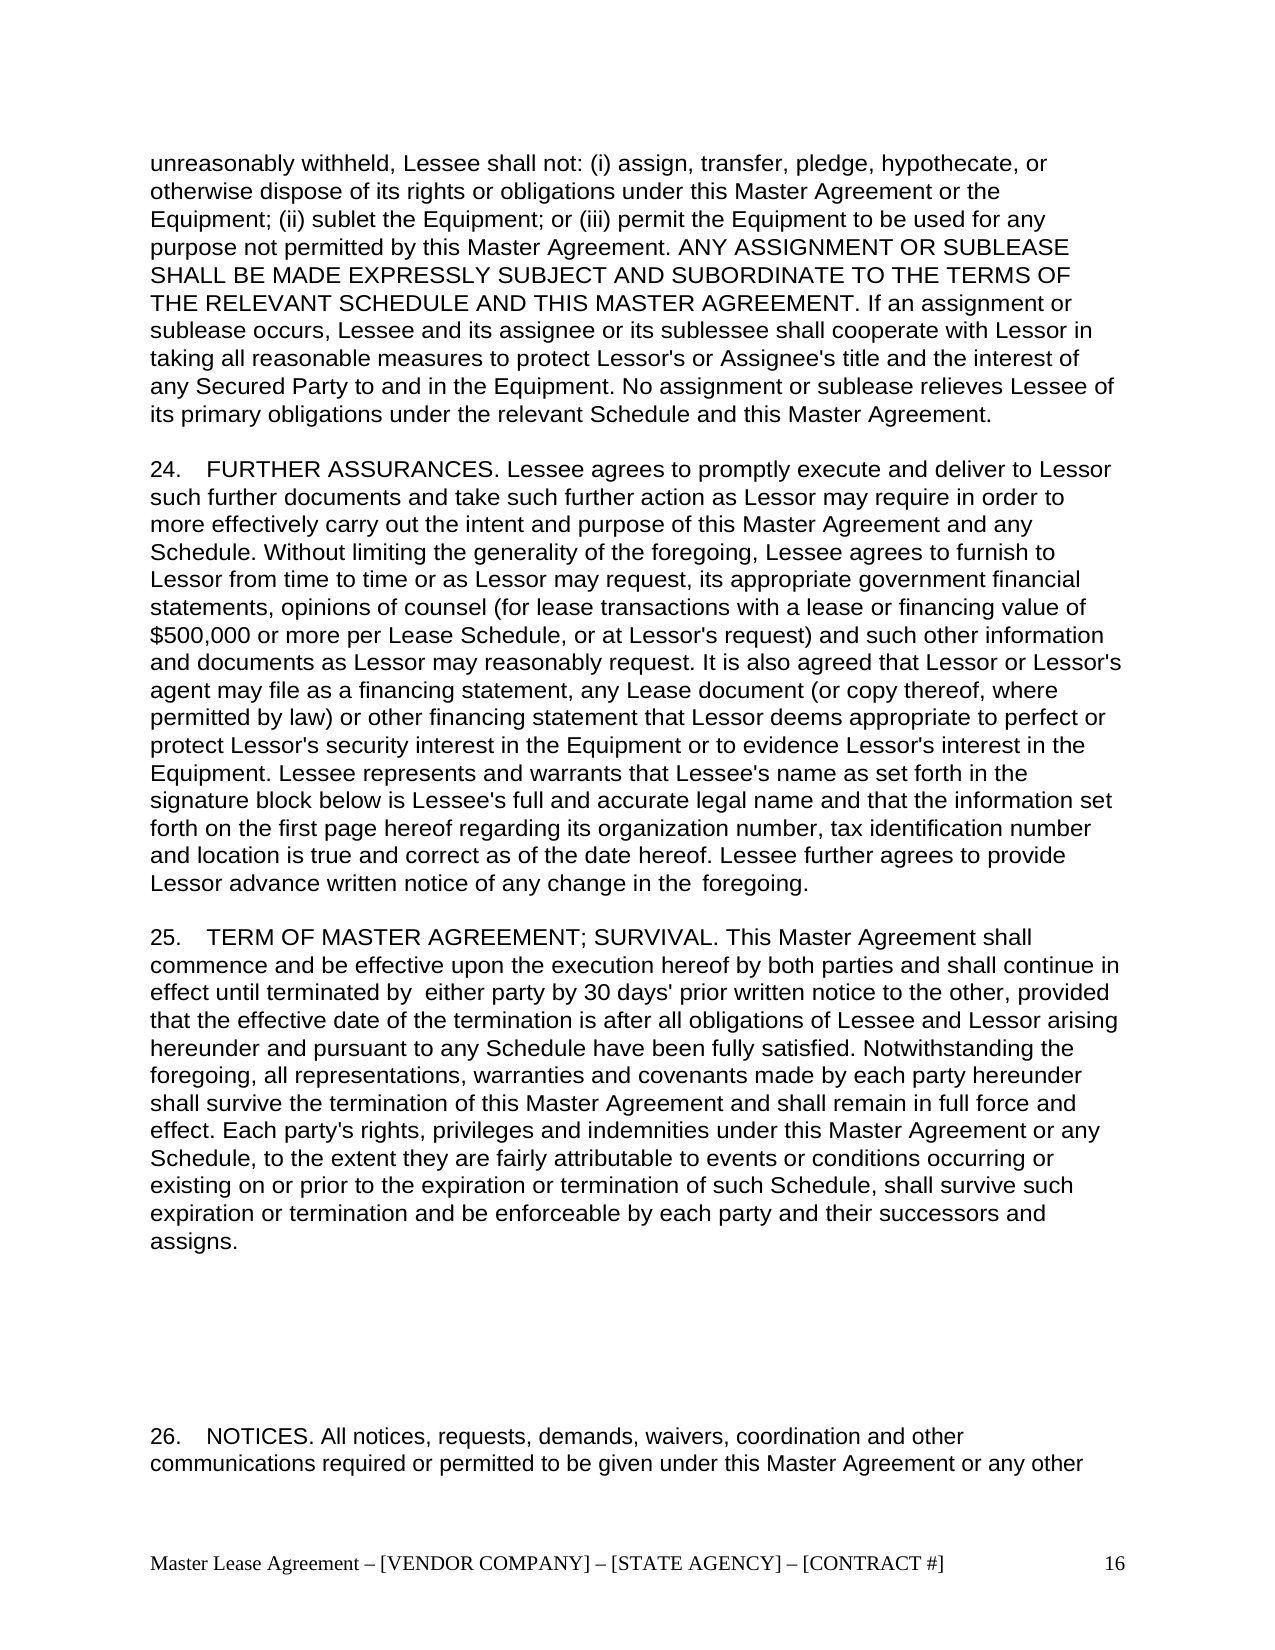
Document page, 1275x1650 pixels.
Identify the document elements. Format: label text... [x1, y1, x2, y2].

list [150, 150, 1125, 428]
list FURTHER ASSURANCES. Lessee agrees to promptly execute and deliver to Lessor such further documents and take such further action as Lessor may require in order to more effectively carry out the intent and purpose of this Master Agreement and any Schedule. Without limiting the generality of the foregoing, Lessee agrees to furnish to Lessor from time to time or as Lessor may request, its appropriate government financial statements, opinions of counsel (for lease transactions with a lease or financing value of $500,000 or more per Lease Schedule, or at Lessor's request) and such other information and documents as Lessor may reasonably request. It is also agreed that Lessor or Lessor's agent may file as a financing statement, any Lease document (or copy thereof, where permitted by law) or other financing statement that Lessor deems appropriate to perfect or protect Lessor's security interest in the Equipment or to evidence Lessor's interest in the Equipment. Lessee represents and warrants that Lessee's name as set forth in the signature block below is Lessee's full and accurate legal name and that the information set forth on the first page hereof regarding its organization number, tax identification number and location is true and correct as of the date hereof. Lessee further agrees to provide Lessor advance written notice of any change in the foregoing. [150, 456, 1125, 896]
list TERM OF MASTER AGREEMENT; SURVIVAL. This Master Agreement shall commence and be effective upon the execution hereof by both parties and shall continue in effect until terminated by either party by 30 days' prior written notice to the other, provided that the effective date of the termination is after all obligations of Lessee and Lessor arising hereunder and pursuant to any Schedule have been fully satisfied. Notwithstanding the foregoing, all representations, warranties and covenants made by each party hereunder shall survive the termination of this Master Agreement and shall remain in full force and effect. Each party's rights, privileges and indemnities under this Master Agreement or any Schedule, to the extent they are fairly attributable to events or conditions occurring or existing on or prior to the expiration or termination of such Schedule, shall survive such expiration or termination and be enforceable by each party and their successors and assigns. [150, 924, 1125, 1254]
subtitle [150, 1423, 1125, 1476]
